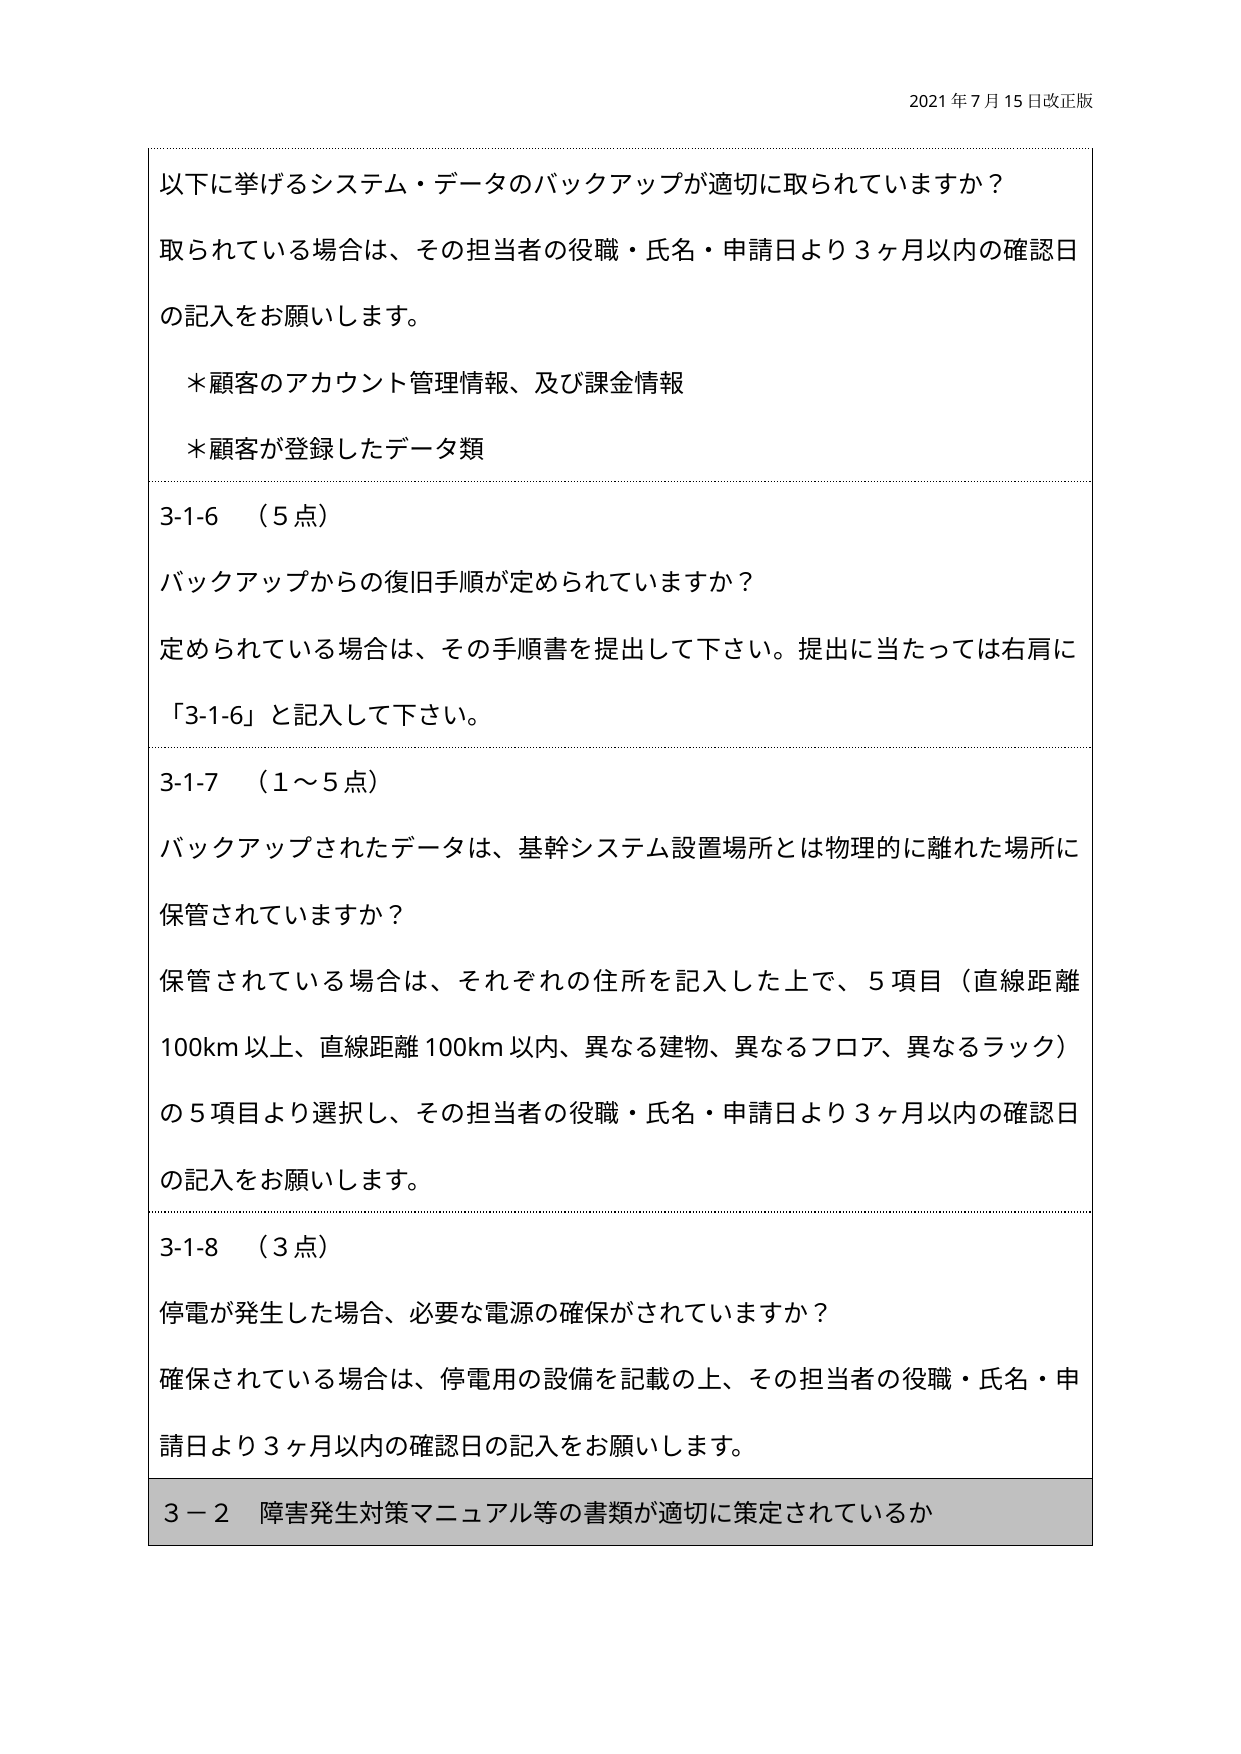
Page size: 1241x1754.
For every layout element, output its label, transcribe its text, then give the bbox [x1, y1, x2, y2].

table_cell 3-1-8 （３点） 停電が発生した場合、必要な電源の確保がされていますか？ 確保されている場合は、停電用の設備を記載の上、その担当者の役職・氏名・申請日より３ヶ月以内の確認日の記入をお願いします。 [149, 1211, 1092, 1477]
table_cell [149, 148, 1092, 481]
table_cell 3-1-7 （１～５点） バックアップされたデータは、基幹システム設置場所とは物理的に離れた場所に保管されていますか？ 保管されている場合は、それぞれの住所を記入した上で、５項目（直線距離100km以上、直線距離100km以内、異なる建物、異なるフロア、異なるラック）の５項目より選択し、その担当者の役職・氏名・申請日より３ヶ月以内の確認日の記入をお願いします。 [149, 747, 1092, 1211]
table_cell 3-1-6 （５点） バックアップからの復旧手順が定められていますか？ 定められている場合は、その手順書を提出して下さい。提出に当たっては右肩に「3-1-6」と記入して下さい。 [149, 481, 1092, 747]
table_cell ３－２ 障害発生対策マニュアル等の書類が適切に策定されているか [149, 1479, 1092, 1545]
